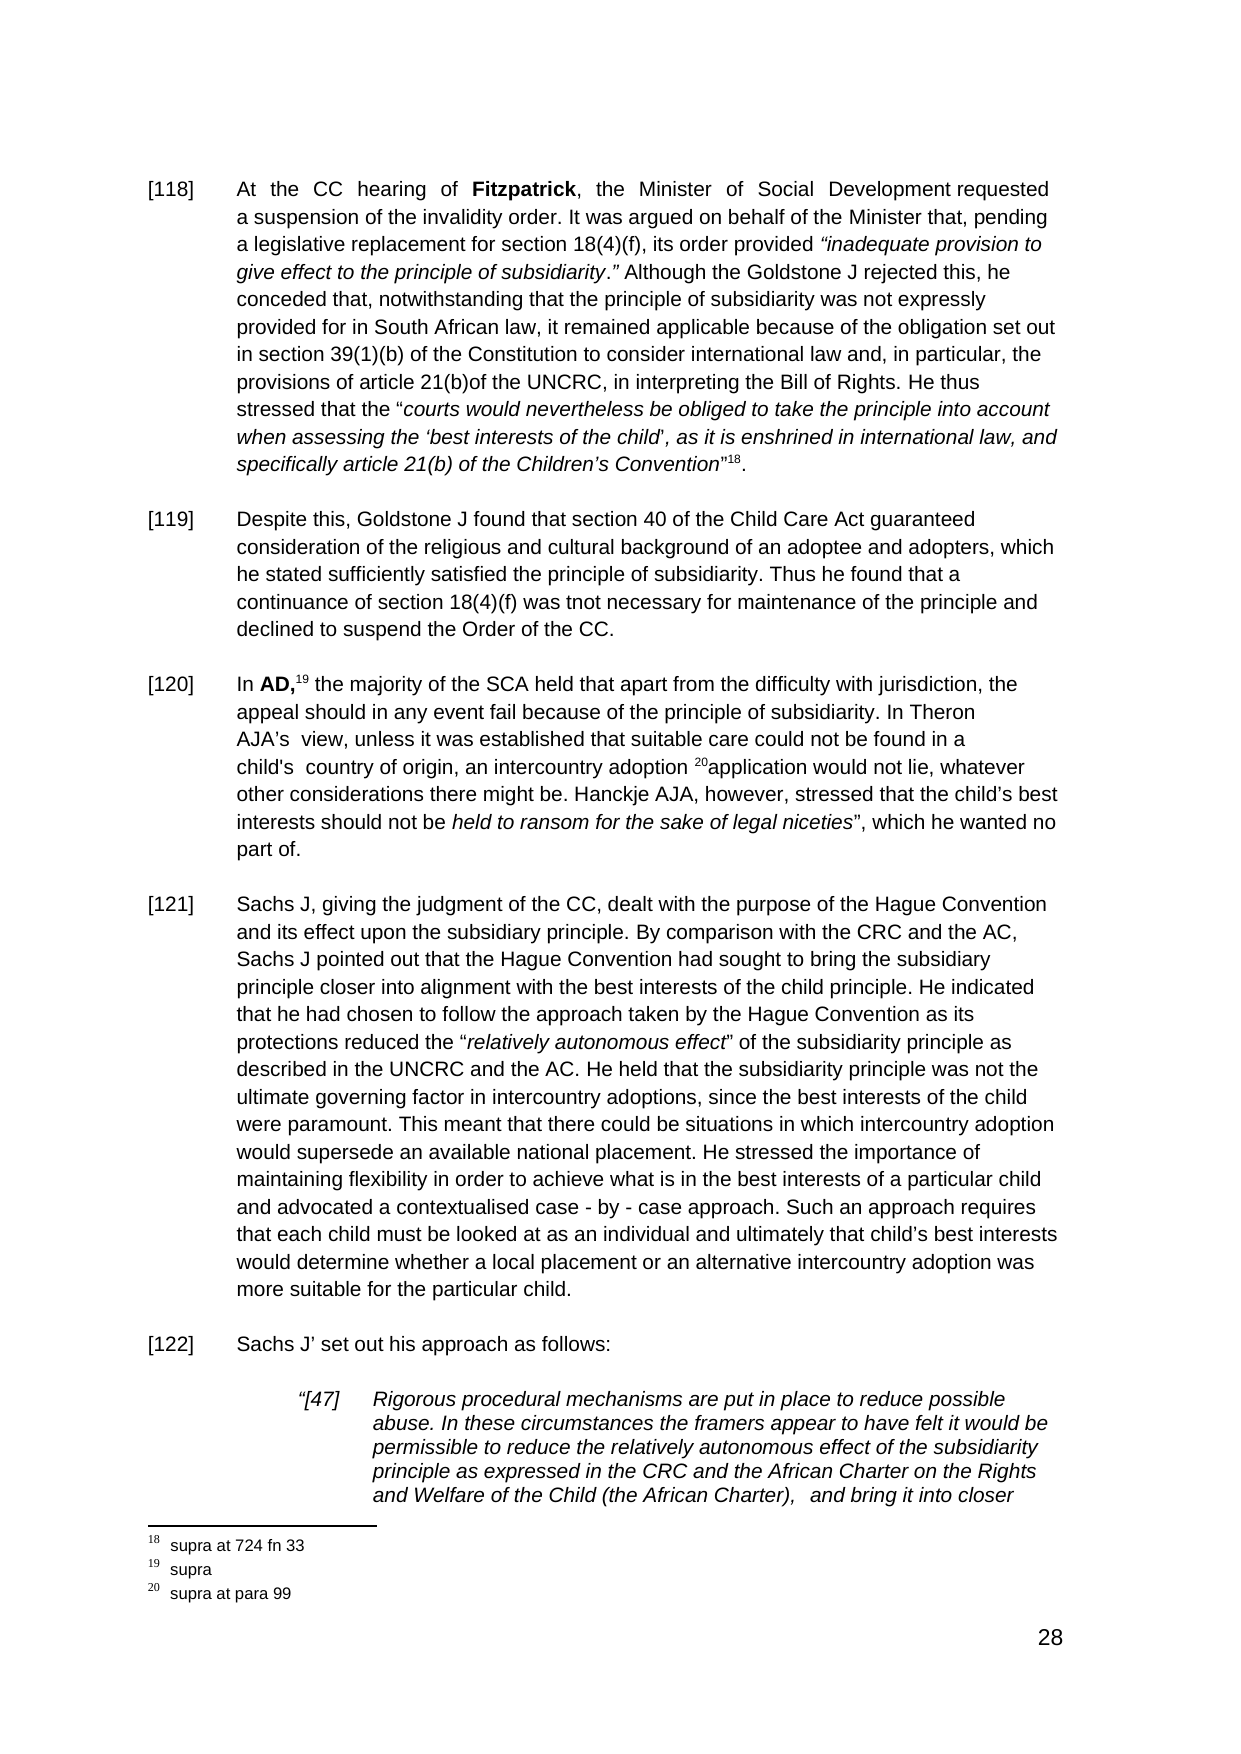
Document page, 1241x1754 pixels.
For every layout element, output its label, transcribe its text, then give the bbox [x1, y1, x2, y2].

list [298, 1387, 1063, 1507]
list [121] Sachs J, giving the judgment of the CC, dealt with the purpose of the Hague Convention and its effect upon the subsidiary principle. By comparison with the CRC and the AC, Sachs J pointed out that the Hague Convention had sought to bring the subsidiary principle closer into alignment with the best interests of the child principle. He indicated that he had chosen to follow the approach taken by the Hague Convention as its protections reduced the “relatively autonomous effect” of the subsidiarity principle as described in the UNCRC and the AC. He held that the subsidiarity principle was not the ultimate governing factor in intercountry adoptions, since the best interests of the child were paramount. This meant that there could be situations in which intercountry adoption would supersede an available national placement. He stressed the importance of maintaining flexibility in order to achieve what is in the best interests of a particular child and advocated a contextualised case - by - case approach. Such an approach requires that each child must be looked at as an individual and ultimately that child’s best interests would determine whether a local placement or an alternative intercountry adoption was more suitable for the particular child. [148, 892, 1063, 1301]
list [122] Sachs J’ set out his approach as follows: [148, 1332, 1063, 1356]
list [120] In AD, the majority of the SCA held that apart from the difficulty with jurisdiction, the appeal should in any event fail because of the principle of subsidiarity. In Theron AJA’s view, unless it was established that suitable care could not be found in a child's country of origin, an intercountry adoption application would not lie, whatever other considerations there might be. Hanckje AJA, however, stressed that the child’s best interests should not be held to ransom for the sake of legal niceties”, which he wanted no part of. [148, 672, 1063, 861]
list [118] At the CC hearing of Fitzpatrick, the Minister of Social Development requested a suspension of the invalidity order. It was argued on behalf of the Minister that, pending a legislative replacement for section 18(4)(f), its order provided “inadequate provision to give effect to the principle of subsidiarity.” Although the Goldstone J rejected this, he conceded that, notwithstanding that the principle of subsidiarity was not expressly provided for in South African law, it remained applicable because of the obligation set out in section 39(1)(b) of the Constitution to consider international law and, in particular, the provisions of article 21(b)of the UNCRC, in interpreting the Bill of Rights. He thus stressed that the “courts would nevertheless be obliged to take the principle into account when assessing the ‘best interests of the child’, as it is enshrined in international law, and specifically article 21(b) of the Children’s Convention”. [148, 177, 1063, 476]
list [119] Despite this, Goldstone J found that section 40 of the Child Care Act guaranteed consideration of the religious and cultural background of an adoptee and adopters, which he stated sufficiently satisfied the principle of subsidiarity. Thus he found that a continuance of section 18(4)(f) was tnot necessary for maintenance of the principle and declined to suspend the Order of the CC. [148, 507, 1063, 641]
